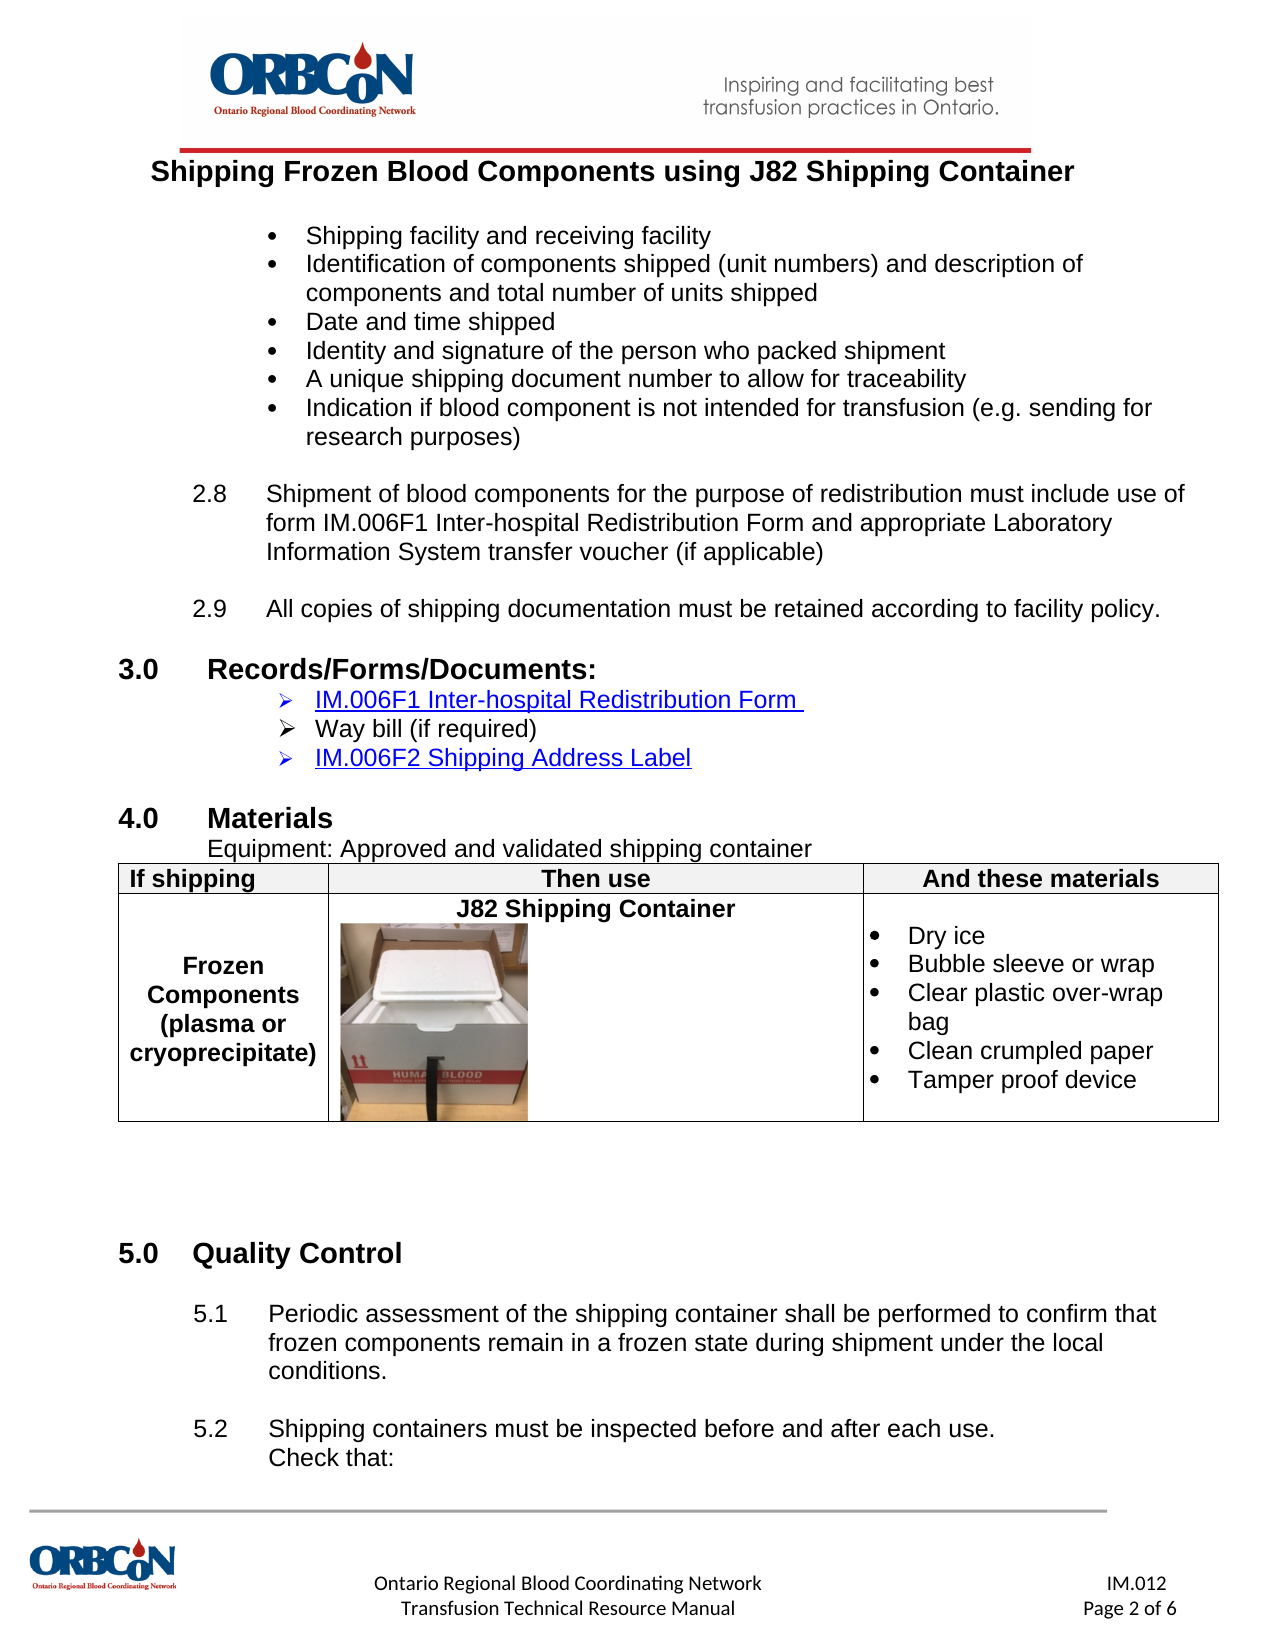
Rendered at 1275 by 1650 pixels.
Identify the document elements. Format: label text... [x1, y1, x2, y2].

list IM.006F2 Shipping Address Label [277, 743, 1196, 772]
list Identification of components shipped (unit numbers) and description of components and total number of units shipped [268, 249, 1196, 307]
list All copies of shipping documentation must be retained according to facility policy. [192, 594, 1196, 623]
table_header If shipping [119, 864, 328, 893]
table_cell Frozen Components (plasma or cryoprecipitate) [119, 894, 328, 1121]
list A unique shipping document number to allow for traceability [268, 364, 1196, 393]
list Identity and signature of the person who packed shipment [268, 336, 1196, 364]
text Equipment: Approved and validated shipping container [207, 834, 1196, 863]
list IM.006F1 Inter-hospital Redistribution Form [277, 686, 1196, 714]
table_cell Dry ice Bubble sleeve or wrap Clear plastic over-wrap bag Clean crumpled paper Tamper proof device [864, 894, 1218, 1121]
list Shipment of blood components for the purpose of redistribution must include use of form IM.006F1 Inter-hospital Redistribution Form and appropriate Laboratory Information System transfer voucher (if applicable) [192, 479, 1196, 594]
picture [341, 924, 527, 1121]
list Way bill (if required) [277, 714, 1196, 743]
table_cell J82 Shipping Container [329, 894, 863, 1121]
picture [179, 17, 1032, 154]
list Shipping containers must be inspected before and after each use. Check that: [193, 1414, 1196, 1500]
list Materials [118, 801, 1196, 834]
table_header Then use [329, 864, 863, 893]
table_header And these materials [864, 864, 1218, 893]
list Records/Forms/Documents: [118, 652, 1196, 686]
list Periodic assessment of the shipping container shall be performed to confirm that frozen components remain in a frozen state during shipment under the local conditions. [193, 1299, 1196, 1385]
list Indication if blood component is not intended for transfusion (e.g. sending for research purposes) [268, 393, 1196, 451]
list Date and time shipped [268, 307, 1196, 336]
list Shipping facility and receiving facility [268, 221, 1196, 249]
picture [29, 1538, 177, 1590]
list Quality Control [118, 1237, 1196, 1299]
